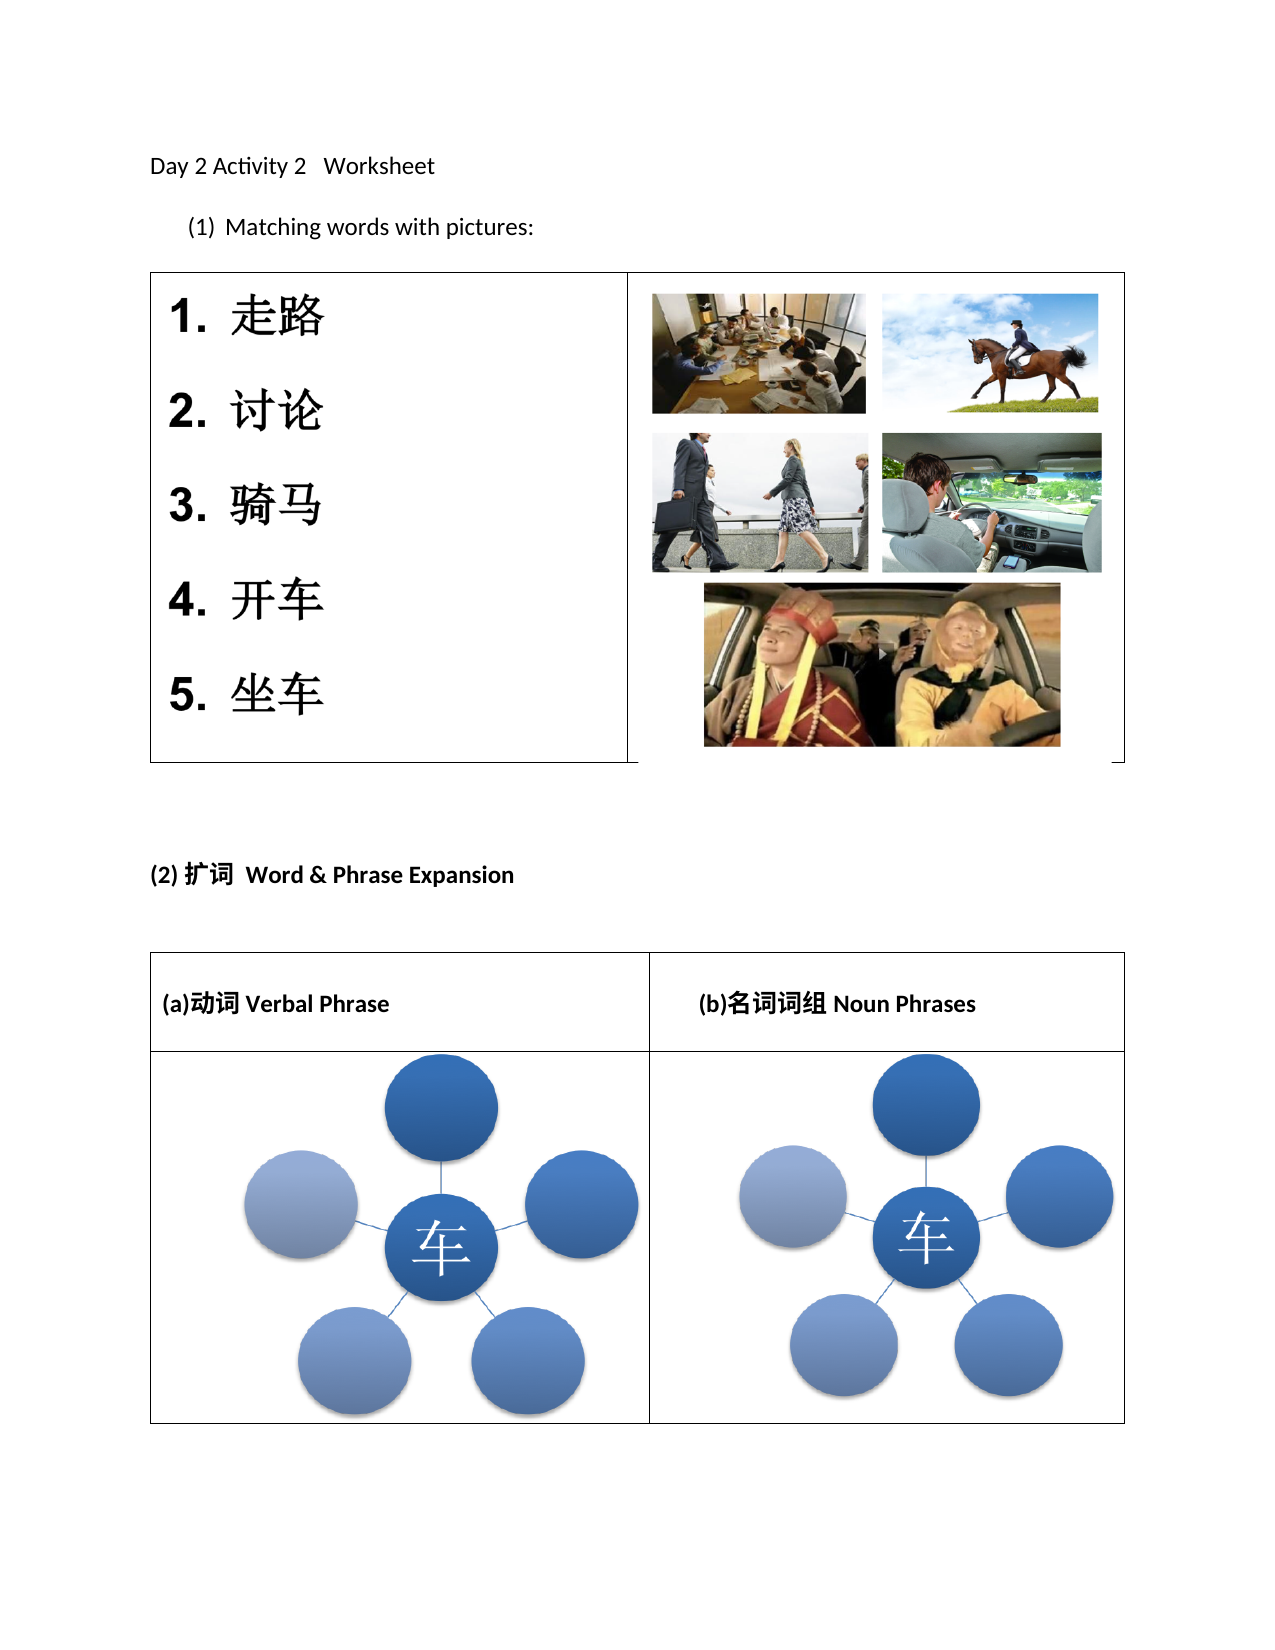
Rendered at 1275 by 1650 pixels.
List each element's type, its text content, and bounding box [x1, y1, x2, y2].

picture [161, 1051, 650, 1423]
table_header (b)名词词组 Noun Phrases [650, 953, 1124, 1051]
table_header [1112, 273, 1124, 762]
picture [161, 273, 346, 729]
list Matching words with pictures: [187, 211, 1125, 242]
table_cell [650, 1052, 1124, 1423]
text Day 2 Activity 2 Worksheet [150, 150, 1125, 211]
text (2) 扩词 Word & Phrase Expansion [150, 855, 1125, 891]
table_header (a)动词 Verbal Phrase [151, 953, 649, 1051]
picture [638, 273, 1112, 763]
table_cell [151, 1052, 161, 1423]
picture [660, 1051, 1125, 1404]
table_header [628, 273, 638, 762]
table_header [151, 273, 627, 762]
